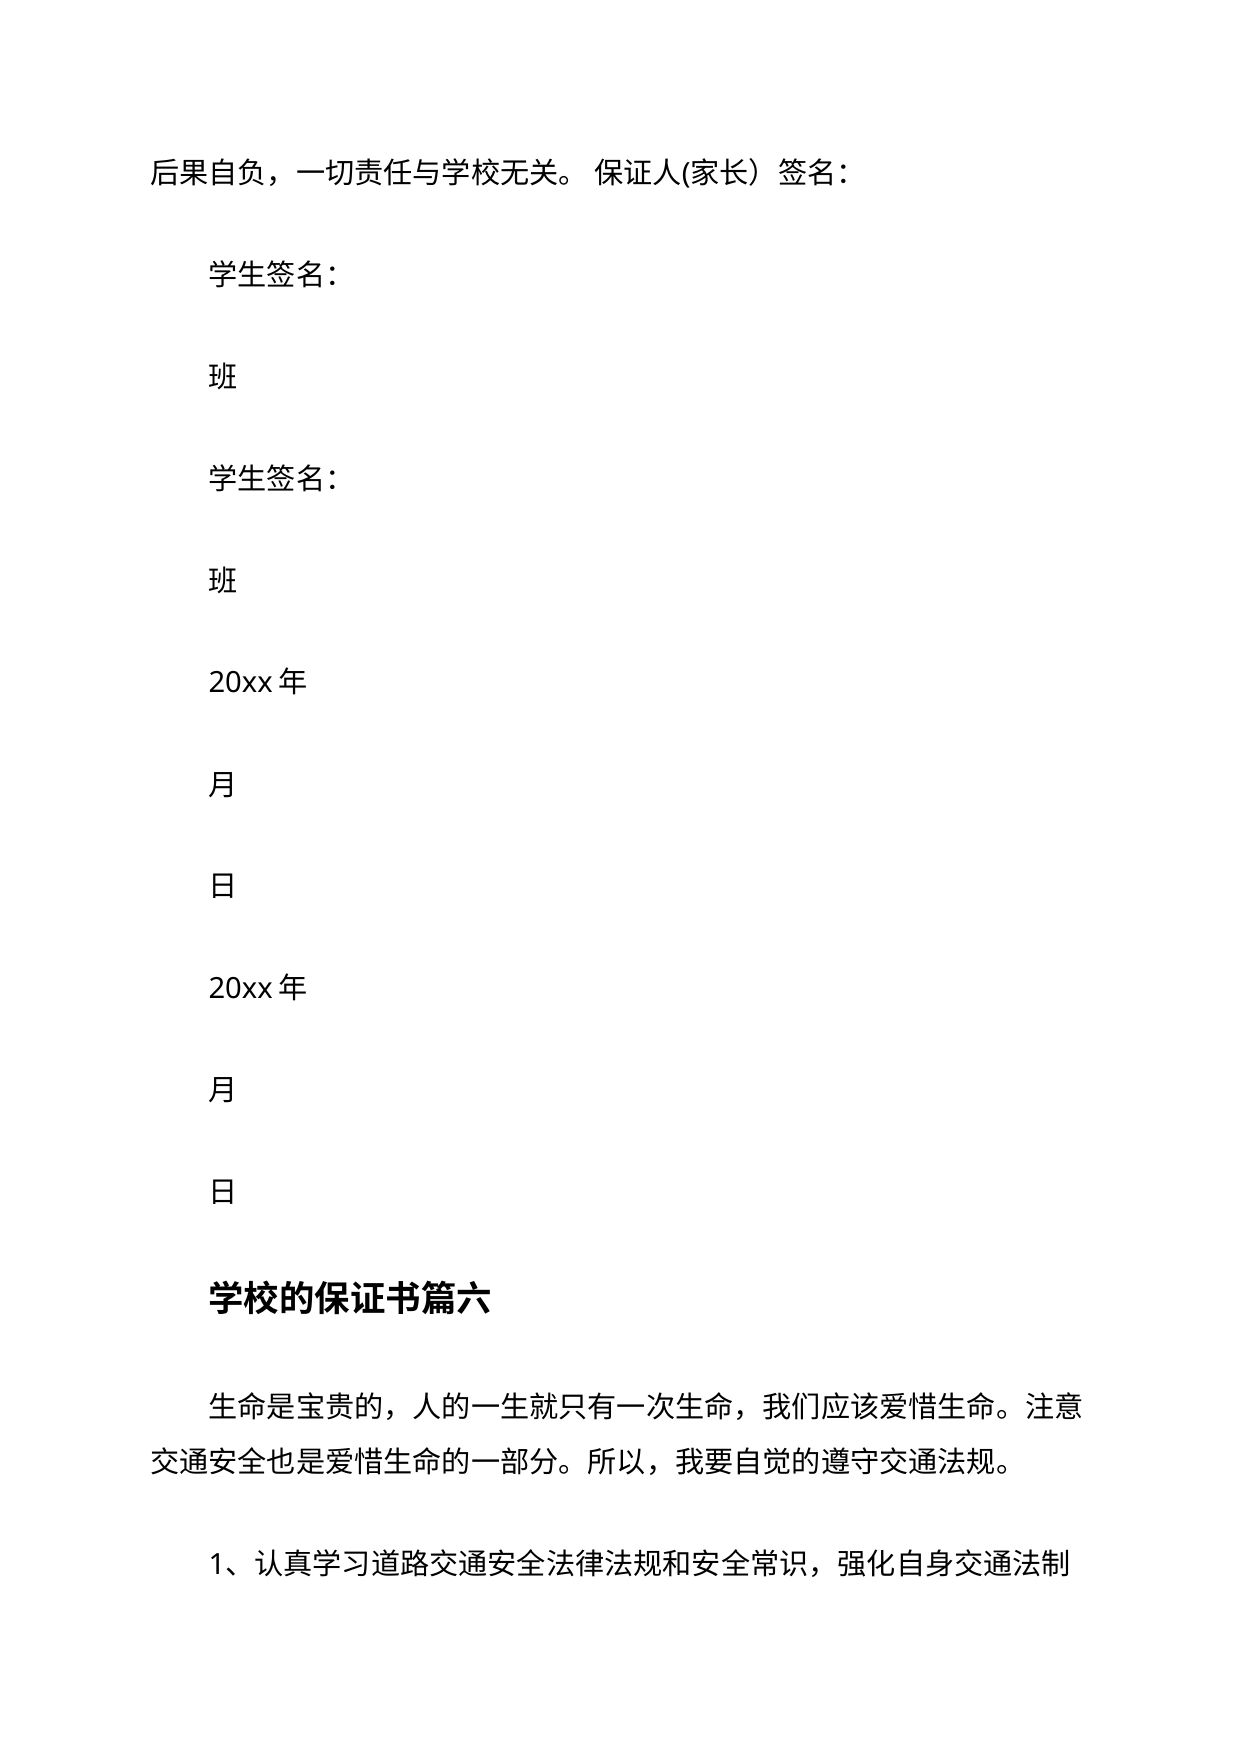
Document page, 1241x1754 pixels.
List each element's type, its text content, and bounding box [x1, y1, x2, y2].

text 20xx年 [150, 964, 1090, 1007]
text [150, 150, 1090, 192]
text 月 [150, 1067, 1090, 1109]
text 班 [150, 354, 1090, 396]
text 月 [150, 761, 1090, 803]
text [150, 1540, 1090, 1583]
text 日 [150, 863, 1090, 905]
text 20xx年 [150, 659, 1090, 701]
text 日 [150, 1168, 1090, 1211]
text 班 [150, 557, 1090, 599]
text 学校的保证书篇六 [150, 1270, 1090, 1321]
text 生命是宝贵的，人的一生就只有一次生命，我们应该爱惜生命。注意交通安全也是爱惜生命的一部分。所以，我要自觉的遵守交通法规。 [150, 1383, 1090, 1481]
text 学生签名： [150, 456, 1090, 498]
text 学生签名： [150, 252, 1090, 294]
